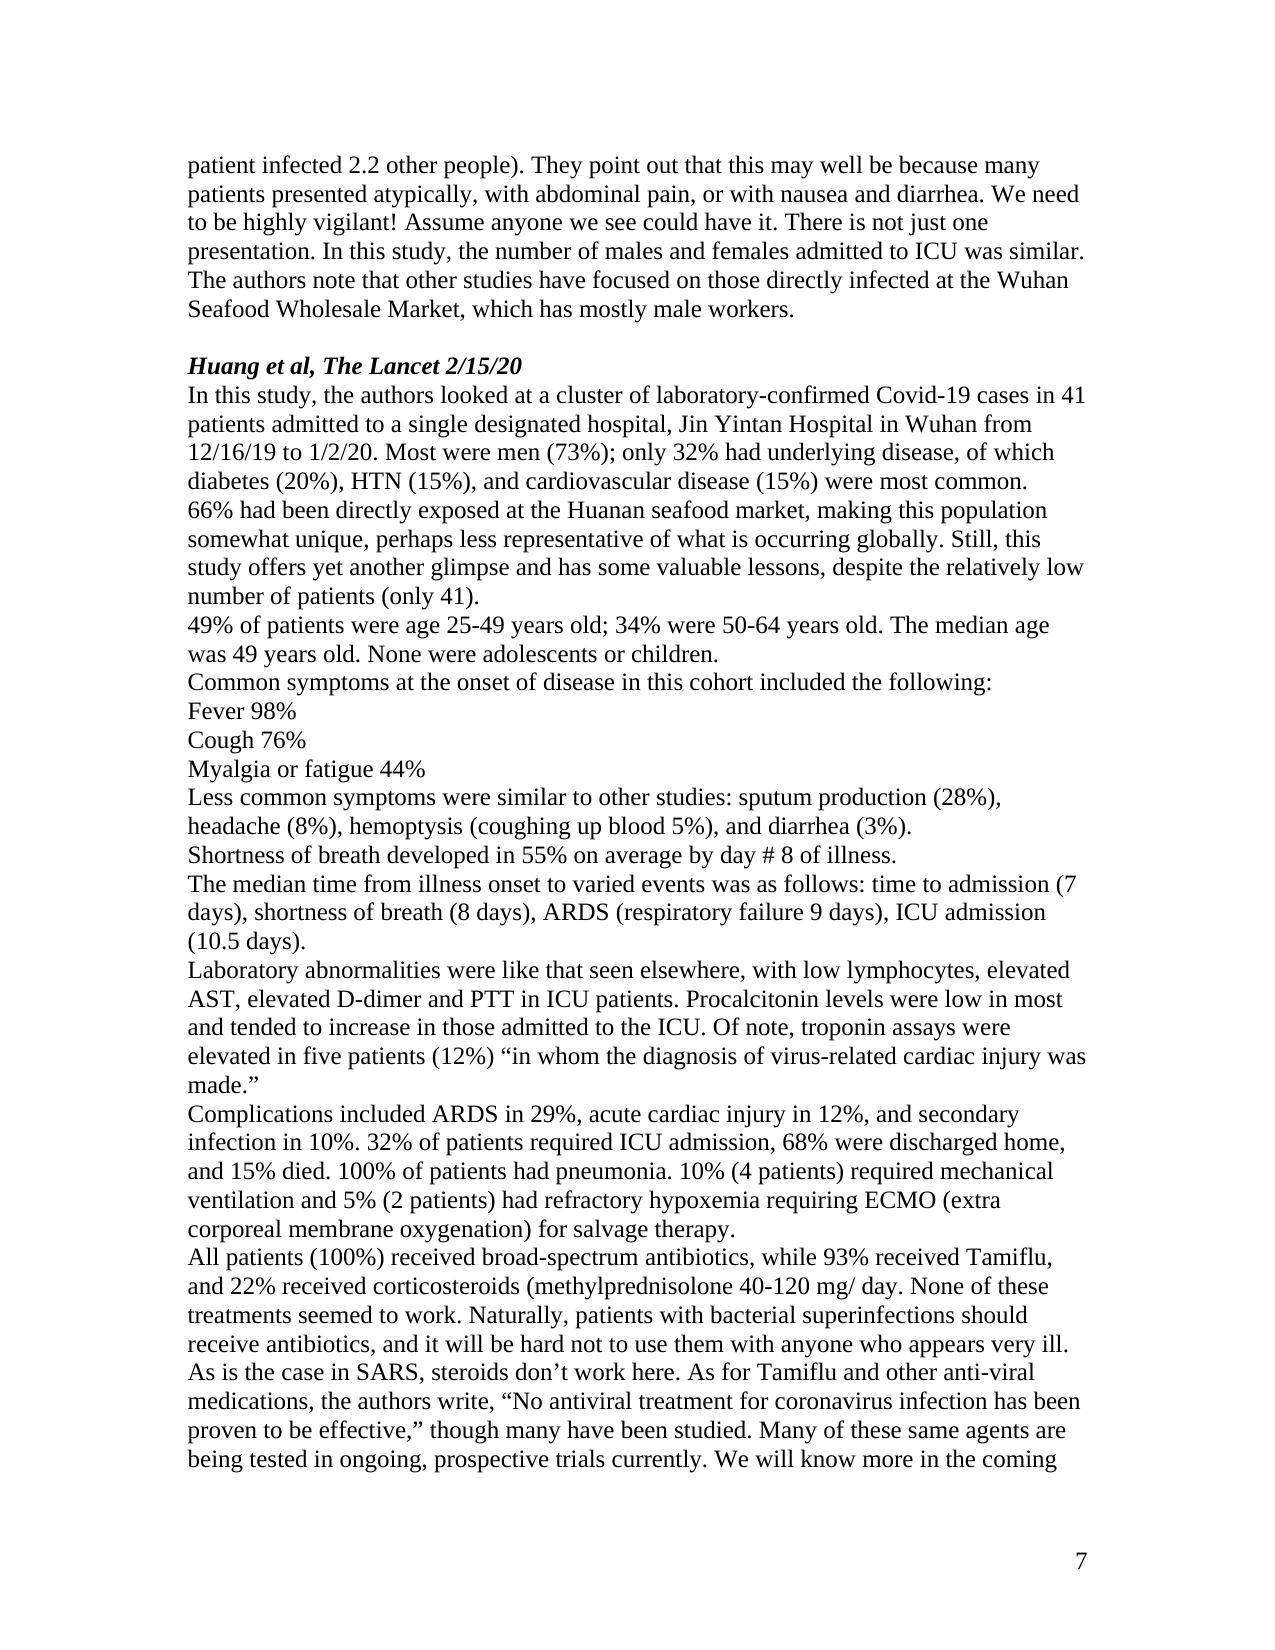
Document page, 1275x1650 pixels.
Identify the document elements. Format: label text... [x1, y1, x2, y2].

text Common symptoms at the onset of disease in this cohort included the following: [187, 667, 1087, 696]
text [187, 150, 1087, 322]
text Complications included ARDS in 29%, acute cardiac injury in 12%, and secondary infection in 10%. 32% of patients required ICU admission, 68% were discharged home, and 15% died. 100% of patients had pneumonia. 10% (4 patients) required mechanical ventilation and 5% (2 patients) had refractory hypoxemia requiring ECMO (extra corporeal membrane oxygenation) for salvage therapy. [187, 1099, 1087, 1242]
text Fever 98% [187, 696, 1087, 725]
text Laboratory abnormalities were like that seen elsewhere, with low lymphocytes, elevated AST, elevated D-dimer and PTT in ICU patients. Procalcitonin levels were low in most and tended to increase in those admitted to the ICU. Of note, troponin assays were elevated in five patients (12%) “in whom the diagnosis of virus-related cardiac injury was made.” [187, 955, 1087, 1099]
text 49% of patients were age 25-49 years old; 34% were 50-64 years old. The median age was 49 years old. None were adolescents or children. [187, 610, 1087, 667]
text The median time from illness onset to varied events was as follows: time to admission (7 days), shortness of breath (8 days), ARDS (respiratory failure 9 days), ICU admission (10.5 days). [187, 869, 1087, 955]
text Cough 76% [187, 725, 1087, 754]
text Myalgia or fatigue 44% [187, 754, 1087, 782]
text Less common symptoms were similar to other studies: sputum production (28%), headache (8%), hemoptysis (coughing up blood 5%), and diarrhea (3%). [187, 782, 1087, 840]
text 66% had been directly exposed at the Huanan seafood market, making this population somewhat unique, perhaps less representative of what is occurring globally. Still, this study offers yet another glimpse and has some valuable lessons, despite the relatively low number of patients (only 41). [187, 495, 1087, 610]
text In this study, the authors looked at a cluster of laboratory-confirmed Covid-19 cases in 41 patients admitted to a single designated hospital, Jin Yintan Hospital in Wuhan from 12/16/19 to 1/2/20. Most were men (73%); only 32% had underlying disease, of which diabetes (20%), HTN (15%), and cardiovascular disease (15%) were most common. [187, 380, 1087, 495]
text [187, 1242, 1087, 1472]
text Huang et al, The Lancet 2/15/20 [187, 351, 1087, 380]
text Shortness of breath developed in 55% on average by day # 8 of illness. [187, 840, 1087, 869]
